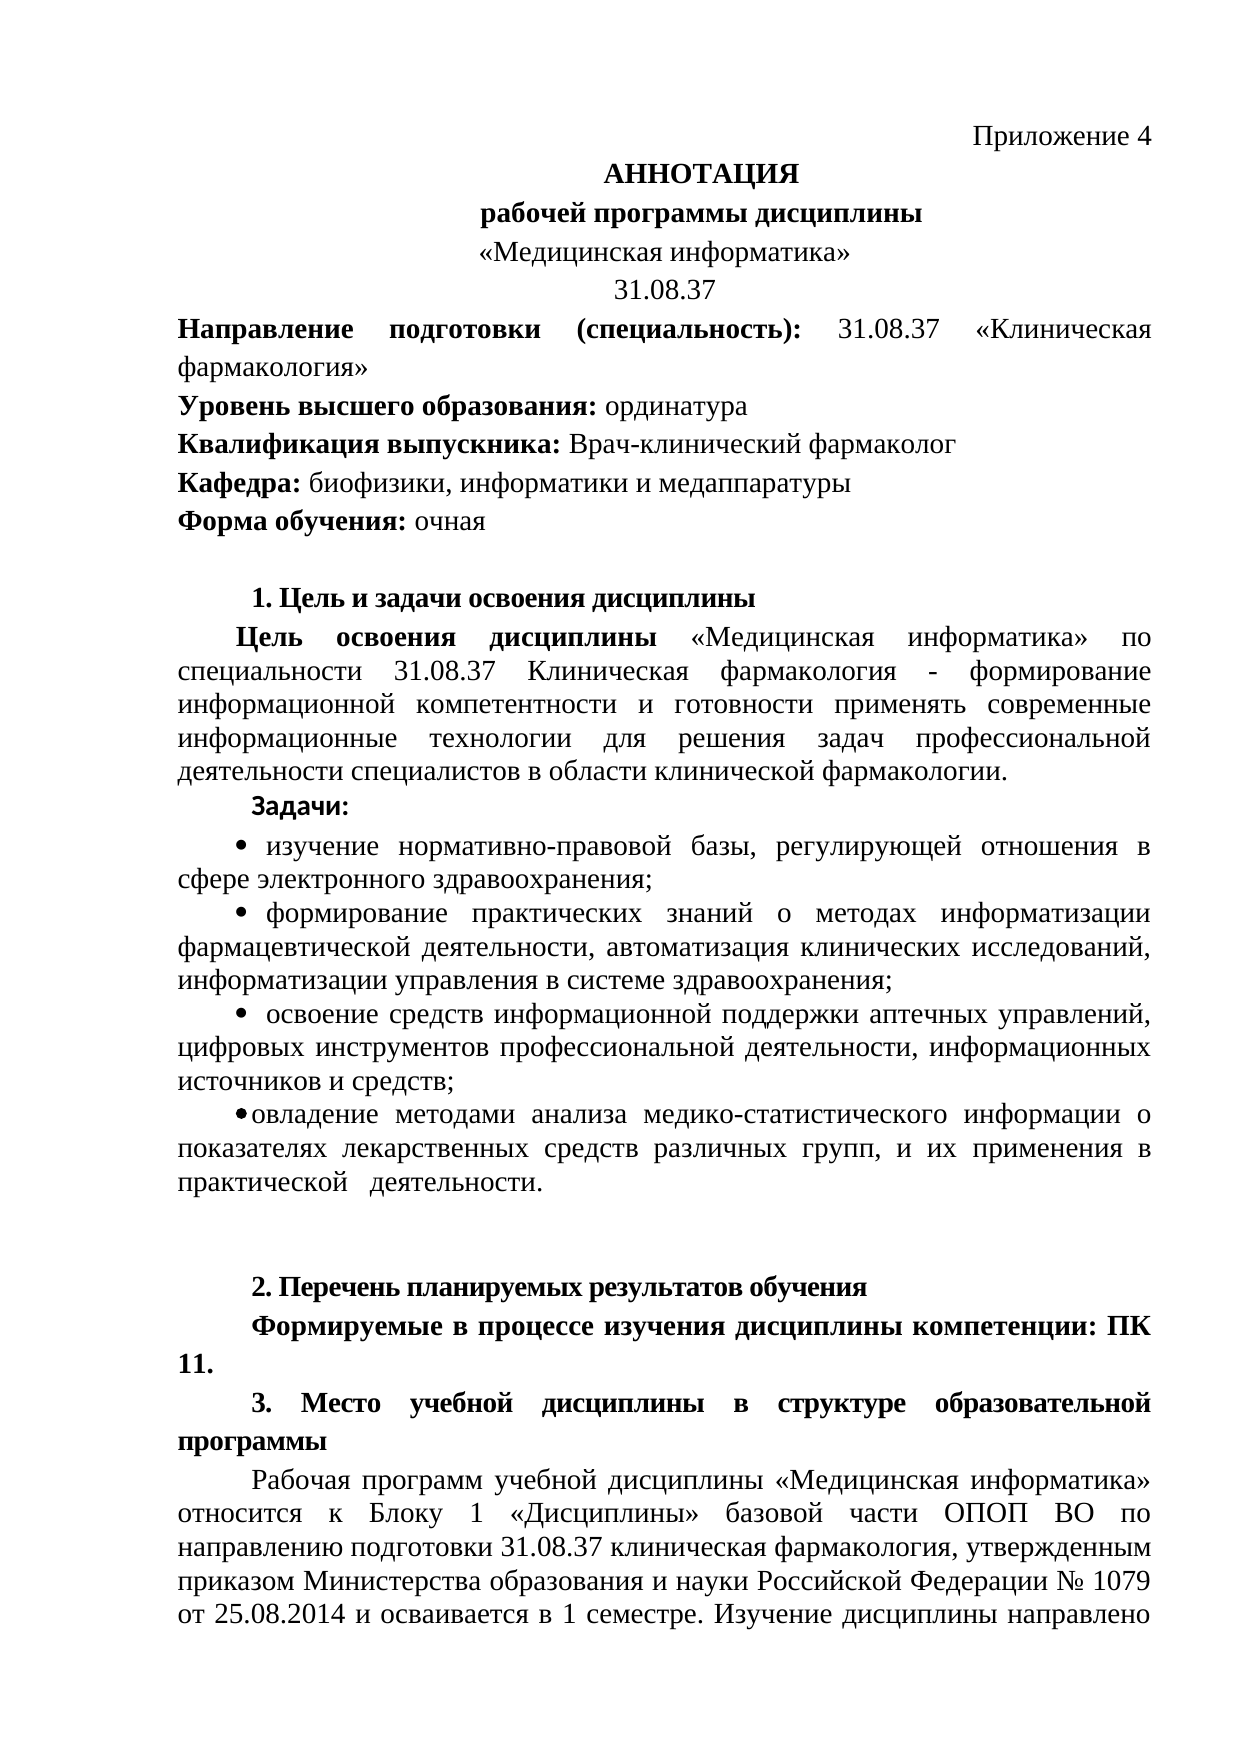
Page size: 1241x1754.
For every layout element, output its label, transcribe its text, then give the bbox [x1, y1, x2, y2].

list Приложение 4 [177, 118, 1152, 152]
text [177, 1462, 1152, 1630]
text Направление подготовки (специальность): 31.08.37 «Клиническая фармакология» [177, 311, 1152, 383]
text 2. Перечень планируемых результатов обучения [177, 1269, 1152, 1303]
text Форма обучения: очная [177, 503, 1152, 537]
list рабочей программы дисциплины [177, 195, 1152, 229]
list формирование практических знаний о методах информатизации фармацевтической деятельности, автоматизация клинических исследований, информатизации управления в системе здравоохранения; [177, 895, 1152, 996]
list Задачи: [177, 787, 1152, 822]
text 3. Место учебной дисциплины в структуре образовательной программы [177, 1385, 1152, 1457]
list овладение методами анализа медико-статистического информации о показателях лекарственных средств различных групп, и их применения в практической деятельности. [177, 1096, 1152, 1197]
text Цель освоения дисциплины «Медицинская информатика» по специальности 31.08.37 Клиническая фармакология - формирование информационной компетентности и готовности применять современные информационные технологии для решения задач профессиональной деятельности специалистов в области клинической фармакологии. [177, 619, 1152, 787]
list изучение нормативно-правовой базы, регулирующей отношения в сфере электронного здравоохранения; [177, 828, 1152, 895]
list 31.08.37 [177, 272, 1152, 306]
text Кафедра: биофизики, информатики и медаппаратуры [177, 465, 1152, 498]
text Квалификация выпускника: Врач-клинический фармаколог [177, 426, 1152, 460]
text Уровень высшего образования: ординатура [177, 388, 1152, 421]
text Формируемые в процессе изучения дисциплины компетенции: ПК 11. [177, 1308, 1152, 1380]
list «Медицинская информатика» [177, 234, 1152, 267]
list АННОТАЦИЯ [177, 157, 1152, 190]
text 1. Цель и задачи освоения дисциплины [177, 581, 1152, 614]
list освоение средств информационной поддержки аптечных управлений, цифровых инструментов профессиональной деятельности, информационных источников и средств; [177, 996, 1152, 1096]
